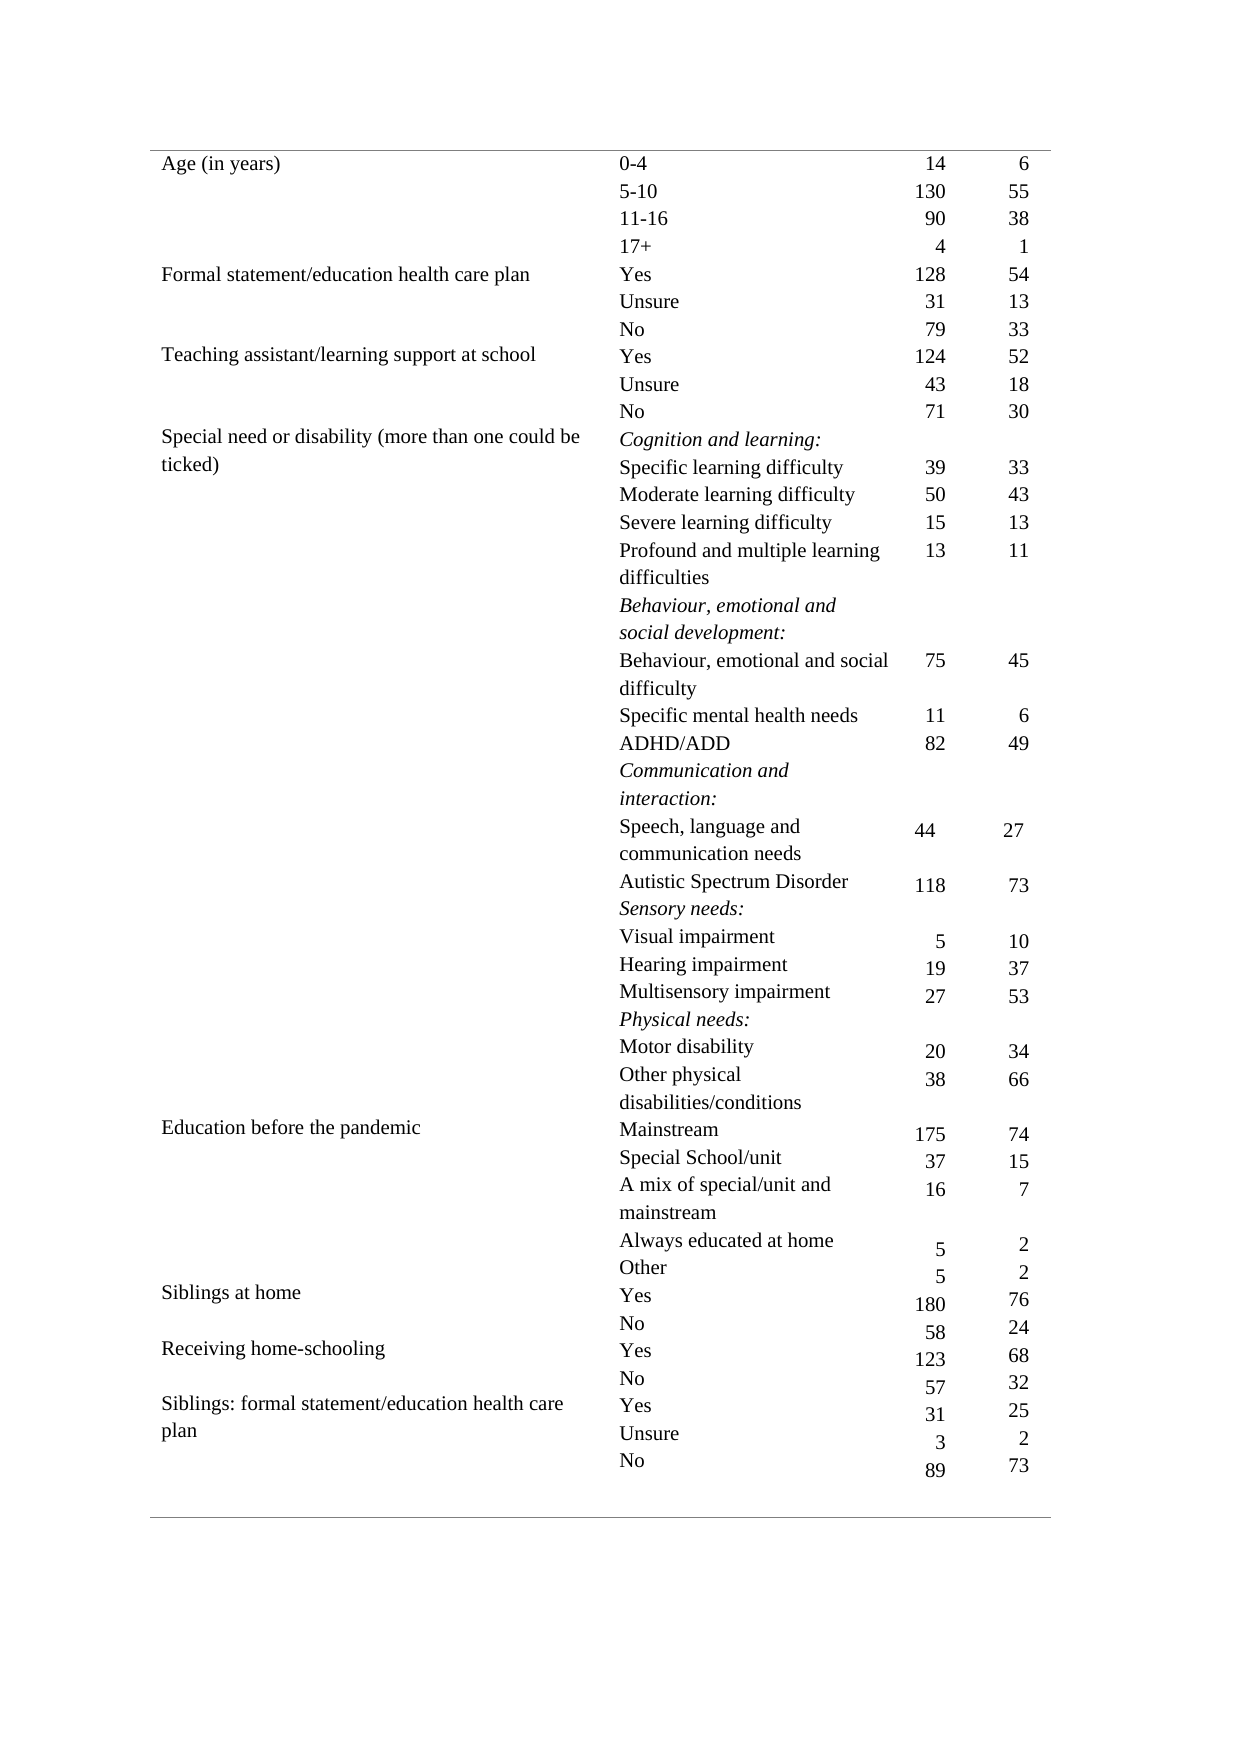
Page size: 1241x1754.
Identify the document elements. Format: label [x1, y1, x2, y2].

table_cell [608, 151, 903, 1517]
table_cell [150, 151, 608, 1517]
table_cell [992, 151, 1051, 1517]
table_cell [903, 151, 992, 1517]
